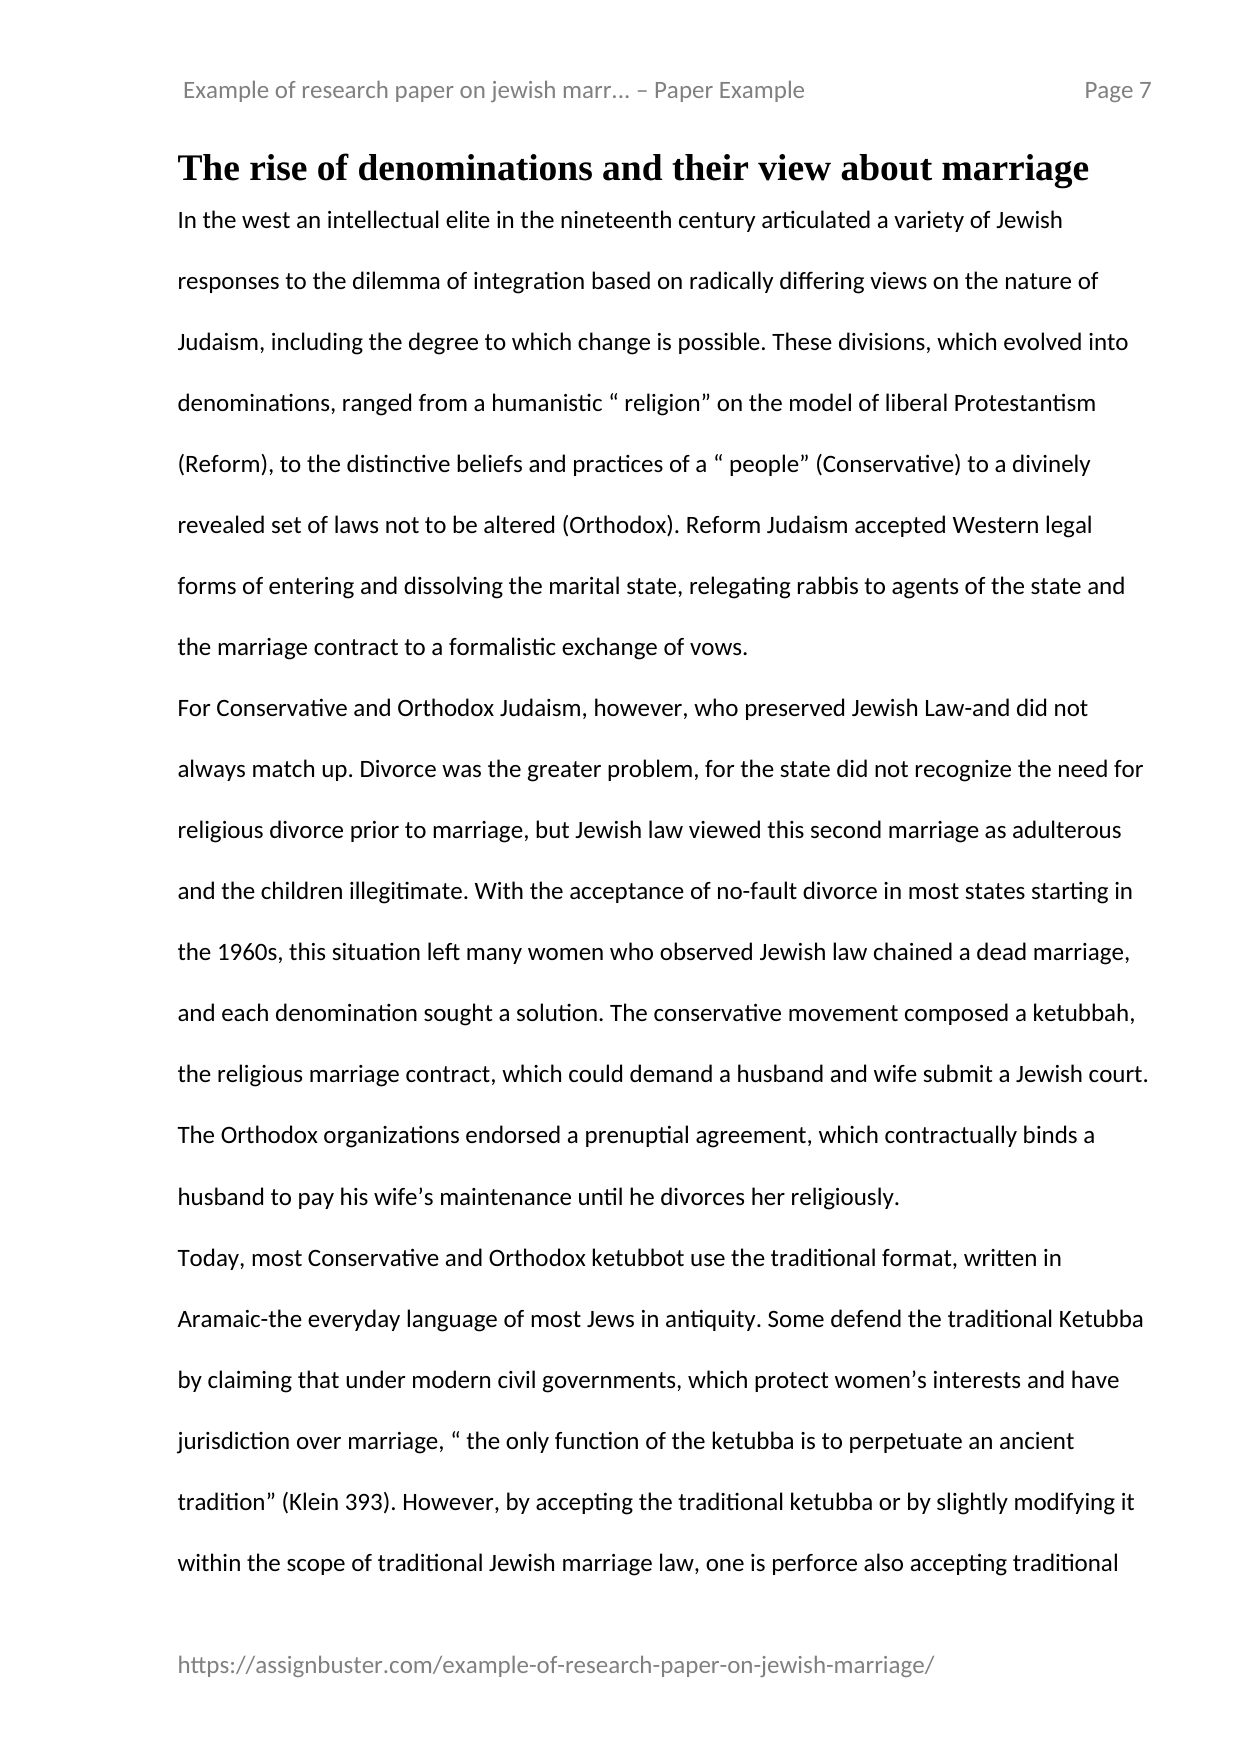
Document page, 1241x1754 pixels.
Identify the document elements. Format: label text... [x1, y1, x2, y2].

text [177, 204, 1152, 1577]
subtitle The rise of denominations and their view about marriage [177, 145, 1152, 188]
